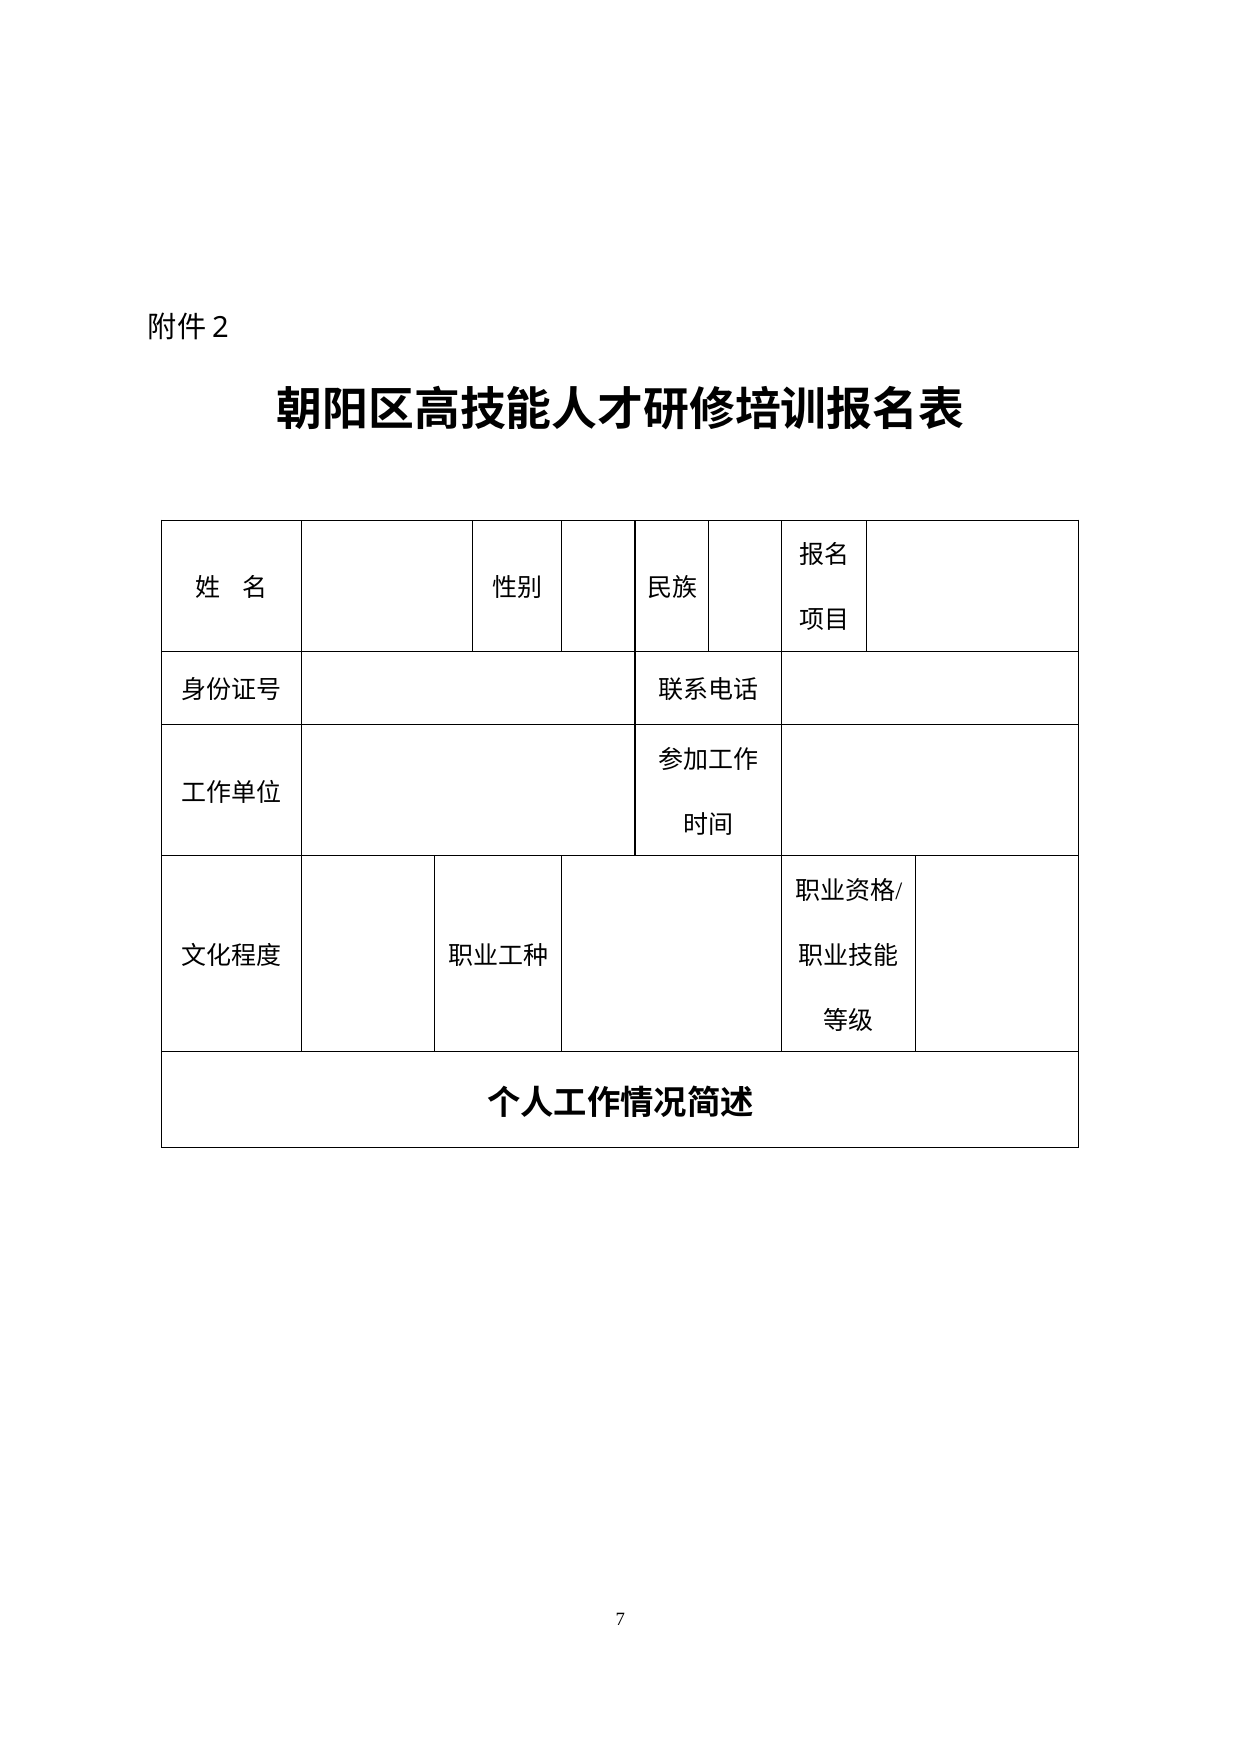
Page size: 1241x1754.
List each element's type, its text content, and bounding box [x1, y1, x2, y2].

table_header 性别 [473, 521, 561, 651]
table_header 姓 名 [162, 521, 301, 651]
table_cell 个人工作情况简述 [162, 1052, 1078, 1147]
table_cell [782, 725, 1078, 855]
table_cell 工作单位 [162, 725, 301, 855]
table_cell [916, 856, 1078, 1051]
table_cell 职业工种 [435, 856, 561, 1051]
table_header [867, 521, 1078, 651]
table_cell [302, 725, 634, 855]
table_cell [302, 652, 634, 724]
table_cell 文化程度 [162, 856, 301, 1051]
table_header 报名项目 [782, 521, 866, 651]
text 朝阳区高技能人才研修培训报名表 [148, 357, 1092, 454]
table_cell 身份证号 [162, 652, 301, 724]
text 附件2 [148, 292, 1092, 357]
table_cell [302, 856, 434, 1051]
table_cell [782, 652, 1078, 724]
table_cell 职业资格/职业技能 等级 [782, 856, 915, 1051]
table_cell 参加工作时间 [636, 725, 781, 855]
table_header [709, 521, 781, 651]
table_cell 联系电话 [636, 652, 781, 724]
table_header [562, 521, 634, 651]
table_header 民族 [636, 521, 708, 651]
table_cell [562, 856, 781, 1051]
table_header [302, 521, 472, 651]
